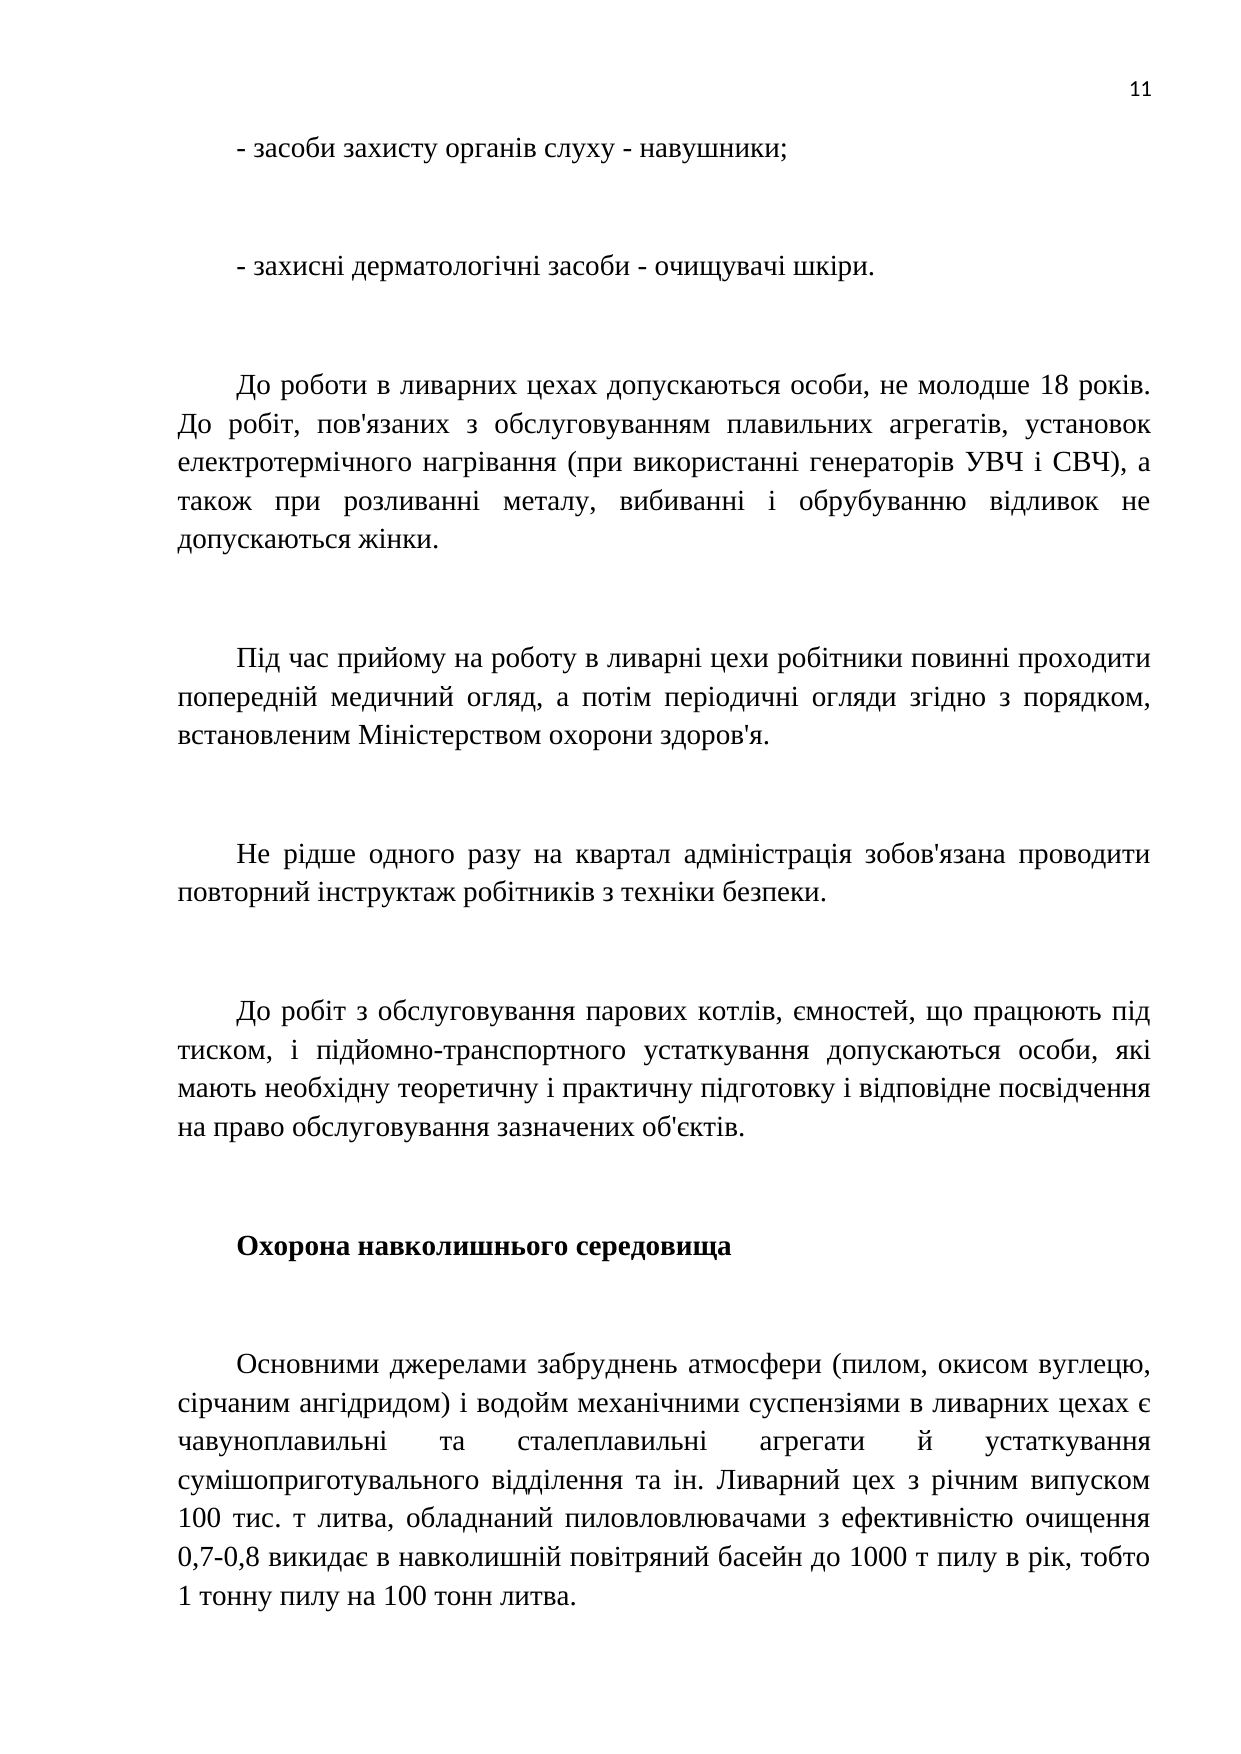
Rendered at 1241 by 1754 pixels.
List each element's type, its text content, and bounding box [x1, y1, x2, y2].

list - засоби захисту органів слуху - навушники; [177, 130, 1152, 163]
list Основними джерелами забруднень атмосфери (пилом, окисом вуглецю, сірчаним ангідридом) і водойм механічними суспензіями в ливарних цехах є чавуноплавильні та сталеплавильні агрегати й устаткування сумішоприготувального відділення та ін. Ливарний цех з річним випуском 100 тис. т литва, обладнаний пиловловлювачами з ефективністю очищення 0,7-0,8 викидає в навколишній повітряний басейн до 1000 т пилу в рік, тобто 1 тонну пилу на 100 тонн литва. [177, 1346, 1152, 1611]
list До роботи в ливарних цехах допускаються особи, не молодше 18 років. До робіт, пов'язаних з обслуговуванням плавильних агрегатів, установок електротермічного нагрівання (при використанні генераторів УВЧ і СВЧ), а також при розливанні металу, вибиванні і обрубуванню відливок не допускаються жінки. [177, 367, 1152, 555]
list Охорона навколишнього середовища [177, 1228, 1152, 1261]
list - захисні дерматологічні засоби - очищувачі шкіри. [177, 248, 1152, 282]
list До робіт з обслуговування парових котлів, ємностей, що працюють під тиском, і підйомно-транспортного устаткування допускаються особи, які мають необхідну теоретичну і практичну підготовку і відповідне посвідчення на право обслуговування зазначених об'єктів. [177, 993, 1152, 1142]
list Не рідше одного разу на квартал адміністрація зобов'язана проводити повторний інструктаж робітників з техніки безпеки. [177, 836, 1152, 908]
list Під час прийому на роботу в ливарні цехи робітники повинні проходити попередній медичний огляд, а потім періодичні огляди згідно з порядком, встановленим Міністерством охорони здоров'я. [177, 640, 1152, 751]
